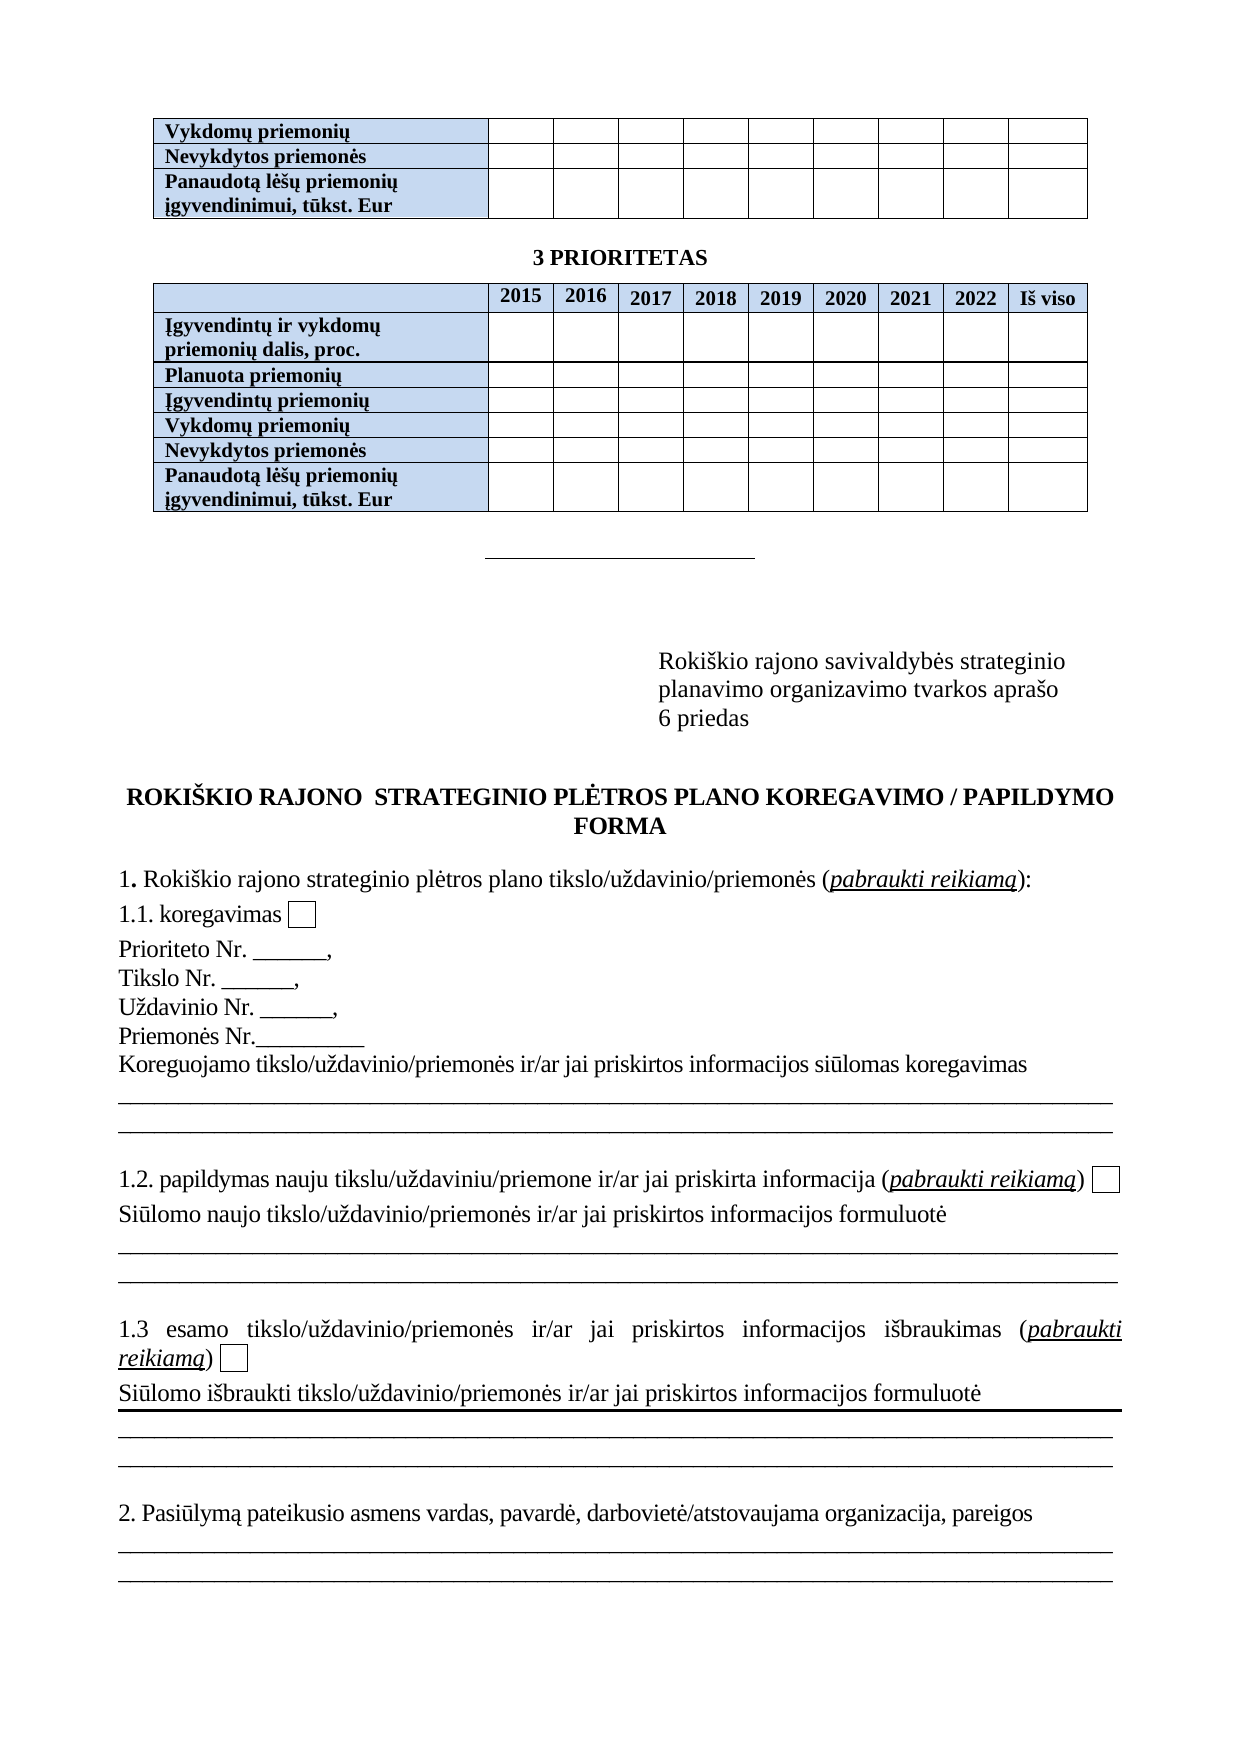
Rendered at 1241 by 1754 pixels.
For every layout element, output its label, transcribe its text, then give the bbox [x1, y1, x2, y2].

table_cell [879, 363, 943, 387]
table_cell [944, 363, 1008, 387]
table_cell [489, 363, 553, 387]
table_cell Įgyvendintų priemonių [154, 388, 488, 412]
table_cell [619, 169, 683, 217]
table_cell [554, 438, 618, 462]
text 1.2. papildymas nauju tikslu/uždaviniu/priemone ir/ar jai priskirta informacija (pabraukti reikiamą) [118, 1164, 1122, 1193]
table_cell [684, 438, 748, 462]
table_cell [749, 119, 813, 143]
table_cell [684, 313, 748, 361]
table_cell [749, 413, 813, 437]
table_header 2022 [944, 284, 1008, 312]
table_header 2021 [879, 284, 943, 312]
table_cell [1009, 463, 1087, 511]
table_cell [749, 169, 813, 217]
table_cell [749, 438, 813, 462]
table_cell [554, 313, 618, 361]
table_cell [619, 388, 683, 412]
table_cell [684, 363, 748, 387]
table_cell [554, 388, 618, 412]
table_cell [814, 313, 878, 361]
text 2. Pasiūlymą pateikusio asmens vardas, pavardė, darbovietė/atstovaujama organizacija, pareigos [118, 1498, 1122, 1527]
table_cell [619, 463, 683, 511]
table_cell [554, 363, 618, 387]
text Prioriteto Nr. ______, [118, 934, 1122, 963]
table_cell [814, 144, 878, 168]
text Tikslo Nr. ______, [118, 963, 1122, 992]
table_cell [554, 463, 618, 511]
table_cell Vykdomų priemonių [154, 119, 488, 143]
table_cell [489, 144, 553, 168]
table_cell [554, 144, 618, 168]
table_cell [489, 438, 553, 462]
table_cell [814, 169, 878, 217]
table_cell [944, 438, 1008, 462]
text ____________________________________________________________________________________________________________________________________________________________________ [118, 1228, 1122, 1286]
table_cell [879, 463, 943, 511]
table_header 2016 [554, 284, 618, 312]
table_cell [1009, 363, 1087, 387]
table_cell Planuota priemonių [154, 363, 488, 387]
table_cell [619, 413, 683, 437]
text planavimo organizavimo tvarkos aprašo [118, 674, 1122, 703]
table_cell [879, 438, 943, 462]
table_cell [489, 413, 553, 437]
table_cell [489, 169, 553, 217]
text Rokiškio rajono savivaldybės strateginio [523, 646, 1122, 674]
table_cell [619, 363, 683, 387]
table_cell [554, 119, 618, 143]
text ROKIŠKIO RAJONO STRATEGINIO PLĖTROS PLANO KOREGAVIMO / PAPILDYMO FORMA [118, 782, 1122, 839]
text 6 priedas [118, 703, 1122, 732]
table_cell [749, 388, 813, 412]
table_cell [814, 413, 878, 437]
text 1.3 esamo tikslo/uždavinio/priemonės ir/ar jai priskirtos informacijos išbraukimas (pabraukti reikiamą) [118, 1314, 1122, 1372]
table_cell [1009, 169, 1087, 217]
table_cell [814, 388, 878, 412]
table_cell [749, 463, 813, 511]
table_cell [749, 313, 813, 361]
table_cell Vykdomų priemonių [154, 413, 488, 437]
table_cell [489, 388, 553, 412]
text 1. Rokiškio rajono strateginio plėtros plano tikslo/uždavinio/priemonės (pabraukti reikiamą): [118, 864, 1122, 893]
text ______________________________________________________________________________________________________________________________________________________________________ [118, 1527, 1122, 1585]
table_cell [489, 119, 553, 143]
table_cell [1009, 388, 1087, 412]
table_cell [749, 144, 813, 168]
table_cell [944, 413, 1008, 437]
table_cell [684, 144, 748, 168]
table_cell [1009, 119, 1087, 143]
text Priemonės Nr._________ [118, 1021, 1122, 1049]
table_cell [619, 144, 683, 168]
table_cell [879, 169, 943, 217]
table_header 2017 [619, 284, 683, 312]
table_cell Nevykdytos priemonės [154, 438, 488, 462]
table_cell [944, 463, 1008, 511]
text Siūlomo naujo tikslo/uždavinio/priemonės ir/ar jai priskirtos informacijos formuluotė [118, 1199, 1122, 1228]
table_cell [814, 463, 878, 511]
table_cell [684, 463, 748, 511]
table_cell [684, 169, 748, 217]
table_header [154, 284, 488, 312]
table_cell [554, 413, 618, 437]
table_cell [944, 169, 1008, 217]
table_cell [619, 119, 683, 143]
text 1.1. koregavimas [118, 899, 1122, 928]
table_cell [619, 313, 683, 361]
table_cell [684, 388, 748, 412]
table_header 2019 [749, 284, 813, 312]
table_cell [814, 363, 878, 387]
table_cell [879, 413, 943, 437]
text ______________________________________________________________________________________________________________________________________________________________________ [118, 1412, 1122, 1470]
table_header 2020 [814, 284, 878, 312]
table_cell [1009, 413, 1087, 437]
table_cell [944, 144, 1008, 168]
table_cell [554, 169, 618, 217]
table_cell [814, 119, 878, 143]
table_cell [489, 463, 553, 511]
text Koreguojamo tikslo/uždavinio/priemonės ir/ar jai priskirtos informacijos siūlomas koregavimas [118, 1049, 1122, 1078]
table_header 2015 [489, 284, 553, 312]
table_cell [814, 438, 878, 462]
table_cell Nevykdytos priemonės [154, 144, 488, 168]
table_cell [1009, 438, 1087, 462]
text ______________________________________________________________________________________________________________________________________________________________________ [118, 1078, 1122, 1136]
table_cell [749, 363, 813, 387]
table_cell [944, 119, 1008, 143]
table_cell [684, 119, 748, 143]
table_cell Panaudotą lėšų priemonių įgyvendinimui, tūkst. Eur [154, 463, 488, 511]
table_cell [684, 413, 748, 437]
table_header 2018 [684, 284, 748, 312]
text 3 PRIORITETAS [118, 243, 1122, 270]
table_cell [619, 438, 683, 462]
table_cell [879, 144, 943, 168]
table_cell [879, 119, 943, 143]
table_cell [944, 388, 1008, 412]
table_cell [154, 313, 488, 361]
text Siūlomo išbraukti tikslo/uždavinio/priemonės ir/ar jai priskirtos informacijos formuluotė [118, 1378, 1122, 1409]
table_cell [1009, 313, 1087, 361]
table_header Iš viso [1009, 284, 1087, 312]
table_cell [944, 313, 1008, 361]
table_cell [879, 388, 943, 412]
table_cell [154, 169, 488, 217]
table_cell [489, 313, 553, 361]
table_cell [879, 313, 943, 361]
text Uždavinio Nr. ______, [118, 992, 1122, 1021]
table_cell [1009, 144, 1087, 168]
